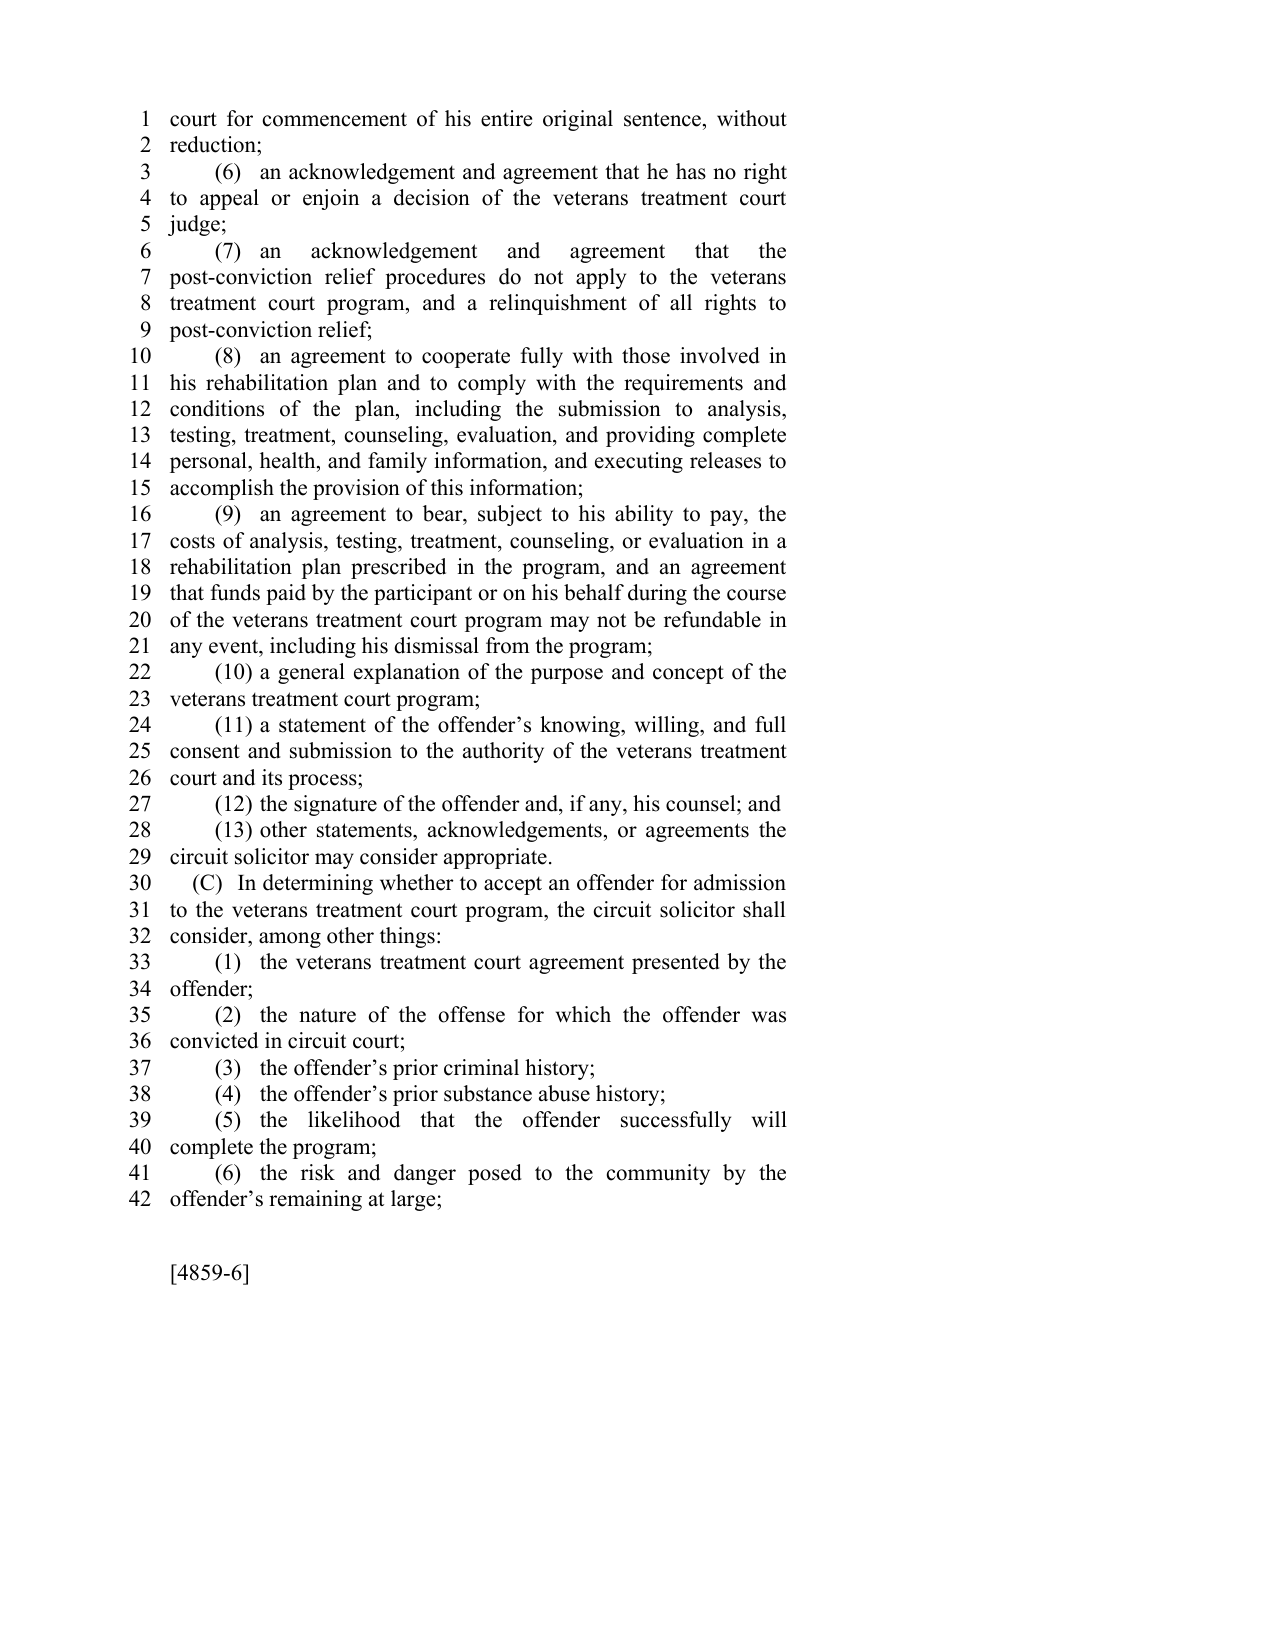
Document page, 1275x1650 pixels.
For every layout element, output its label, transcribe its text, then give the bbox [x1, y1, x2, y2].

text (5) the likelihood that the offender successfully will complete the program; [169, 1106, 787, 1159]
text (2) the nature of the offense for which the offender was convicted in circuit court; [169, 1001, 787, 1054]
text (3) the offender’s prior criminal history; [169, 1054, 787, 1080]
text (8) an agreement to cooperate fully with those involved in his rehabilitation plan and to comply with the requirements and conditions of the plan, including the submission to analysis, testing, treatment, counseling, evaluation, and providing complete personal, health, and family information, and executing releases to accomplish the provision of this information; [169, 342, 787, 500]
text (C) In determining whether to accept an offender for admission to the veterans treatment court program, the circuit solicitor shall consider, among other things: [169, 869, 787, 948]
text (11) a statement of the offender’s knowing, willing, and full consent and submission to the authority of the veterans treatment court and its process; [169, 711, 787, 790]
text (10) a general explanation of the purpose and concept of the veterans treatment court program; [169, 658, 787, 711]
text (1) the veterans treatment court agreement presented by the offender; [169, 948, 787, 1001]
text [169, 105, 787, 158]
text (7) an acknowledgement and agreement that the post-conviction relief procedures do not apply to the veterans treatment court program, and a relinquishment of all rights to post-conviction relief; [169, 237, 787, 342]
text (6) an acknowledgement and agreement that he has no right to appeal or enjoin a decision of the veterans treatment court judge; [169, 158, 787, 237]
text (13) other statements, acknowledgements, or agreements the circuit solicitor may consider appropriate. [169, 817, 787, 869]
text (9) an agreement to bear, subject to his ability to pay, the costs of analysis, testing, treatment, counseling, or evaluation in a rehabilitation plan prescribed in the program, and an agreement that funds paid by the participant or on his behalf during the course of the veterans treatment court program may not be refundable in any event, including his dismissal from the program; [169, 500, 787, 658]
text (12) the signature of the offender and, if any, his counsel; and [169, 790, 787, 817]
text (6) the risk and danger posed to the community by the offender’s remaining at large; [169, 1159, 787, 1212]
text (4) the offender’s prior substance abuse history; [169, 1080, 787, 1106]
